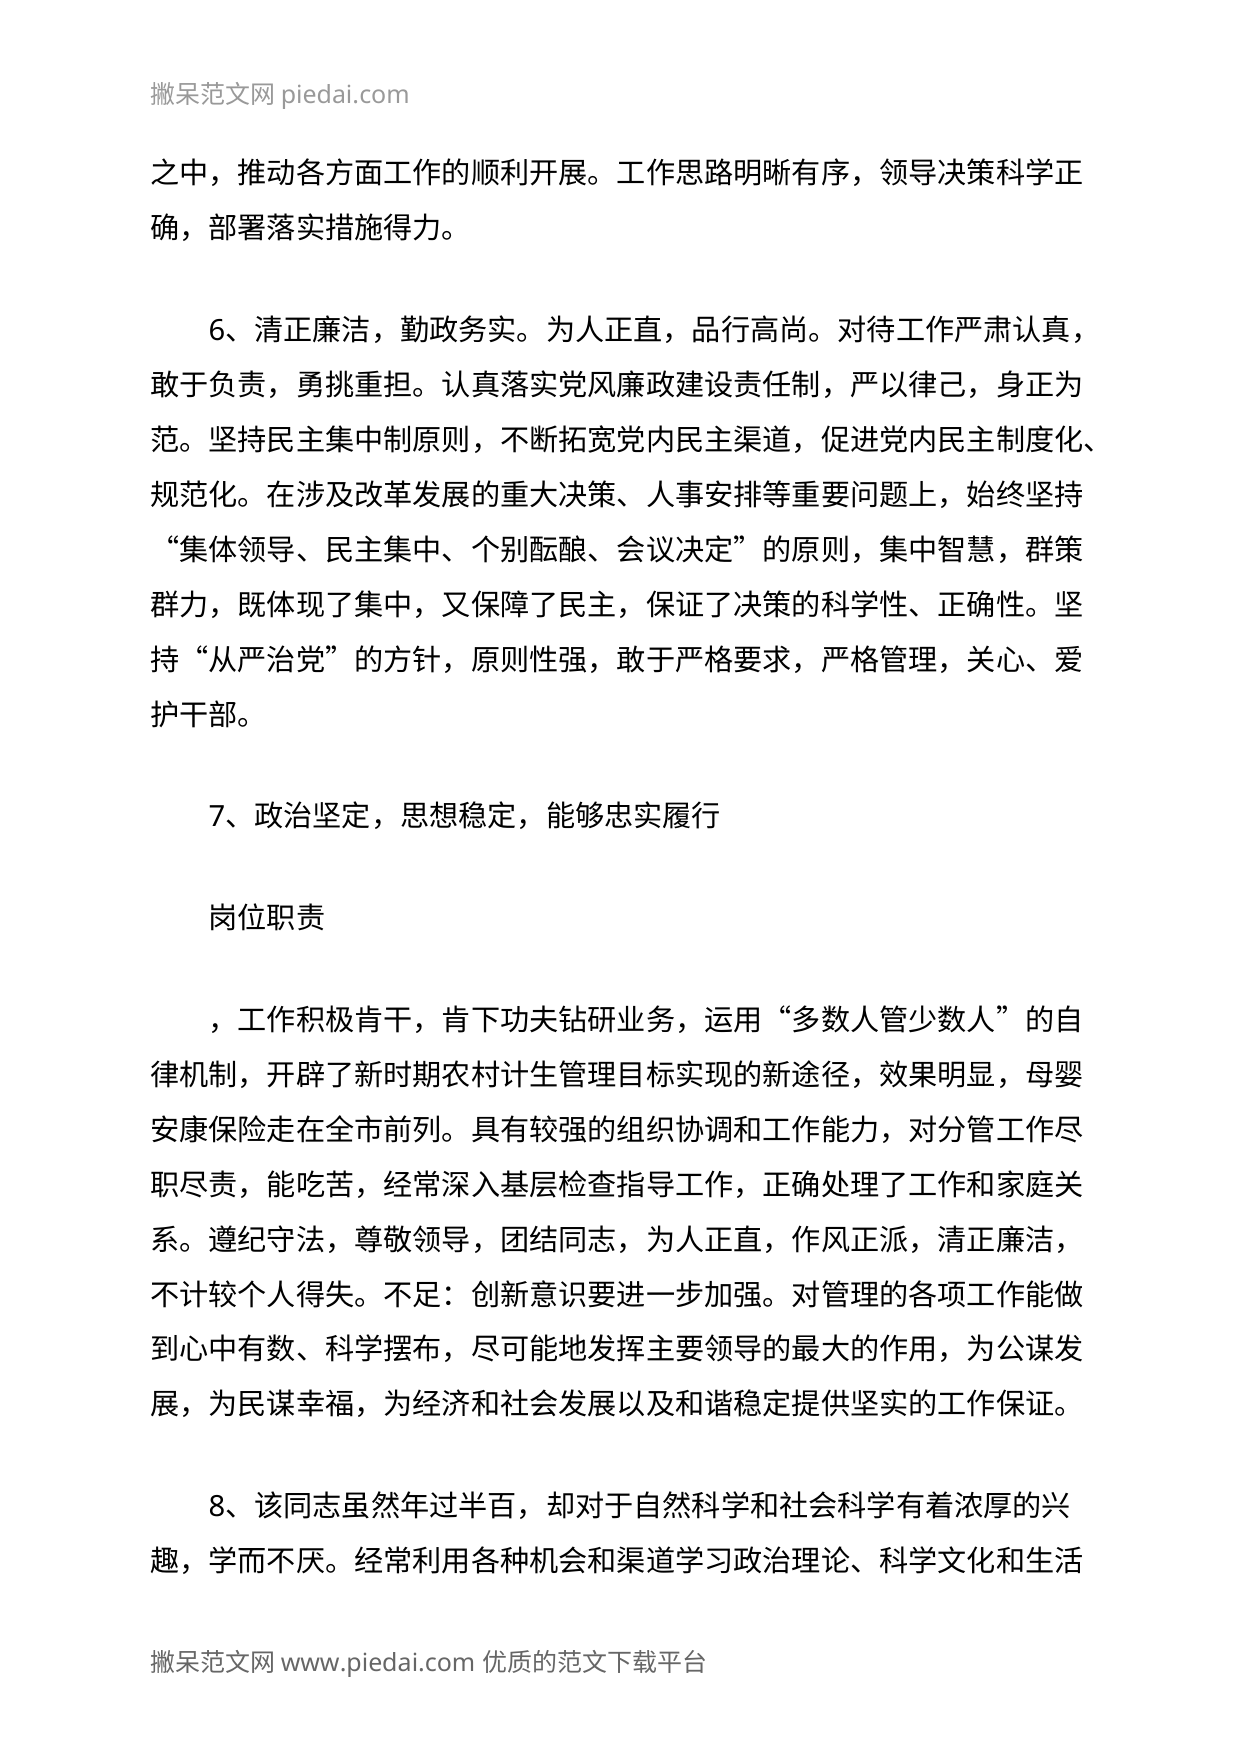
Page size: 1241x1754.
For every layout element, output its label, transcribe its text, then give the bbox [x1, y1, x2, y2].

text 6、清正廉洁，勤政务实。为人正直，品行高尚。对待工作严肃认真，敢于负责，勇挑重担。认真落实党风廉政建设责任制，严以律己，身正为范。坚持民主集中制原则，不断拓宽党内民主渠道，促进党内民主制度化、规范化。在涉及改革发展的重大决策、人事安排等重要问题上，始终坚持“集体领导、民主集中、个别酝酿、会议决定”的原则，集中智慧，群策群力，既体现了集中，又保障了民主，保证了决策的科学性、正确性。坚持“从严治党”的方针，原则性强，敢于严格要求，严格管理，关心、爱护干部。 [150, 307, 1090, 733]
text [150, 1483, 1090, 1580]
text 7、政治坚定，思想稳定，能够忠实履行 [150, 793, 1090, 835]
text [150, 150, 1090, 247]
text 岗位职责 [150, 895, 1090, 937]
text ，工作积极肯干，肯下功夫钻研业务，运用“多数人管少数人”的自律机制，开辟了新时期农村计生管理目标实现的新途径，效果明显，母婴安康保险走在全市前列。具有较强的组织协调和工作能力，对分管工作尽职尽责，能吃苦，经常深入基层检查指导工作，正确处理了工作和家庭关系。遵纪守法，尊敬领导，团结同志，为人正直，作风正派，清正廉洁，不计较个人得失。不足：创新意识要进一步加强。对管理的各项工作能做到心中有数、科学摆布，尽可能地发挥主要领导的最大的作用，为公谋发展，为民谋幸福，为经济和社会发展以及和谐稳定提供坚实的工作保证。 [150, 997, 1090, 1423]
